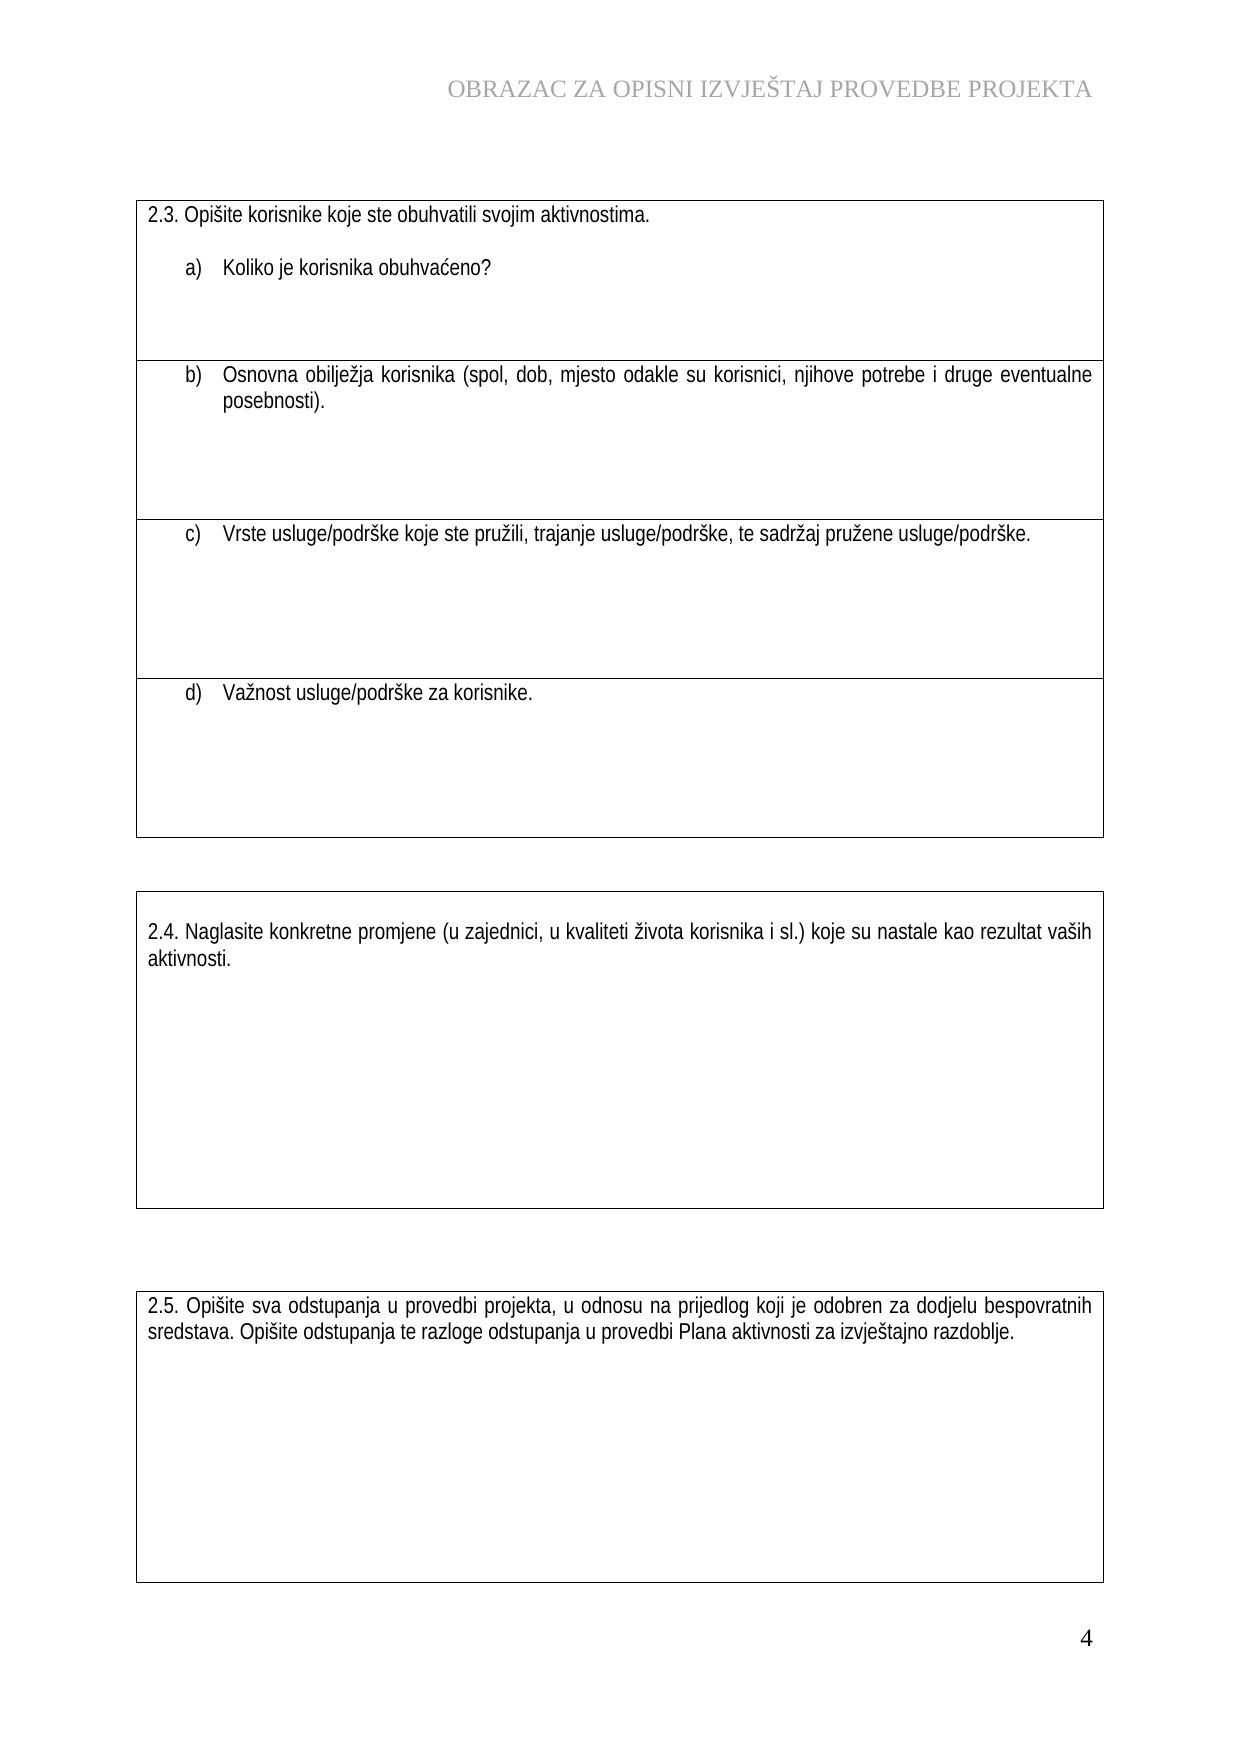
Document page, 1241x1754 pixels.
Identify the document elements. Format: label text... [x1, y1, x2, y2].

table_cell Vrste usluge/podrške koje ste pružili, trajanje usluge/podrške, te sadržaj pružene usluge/podrške. [137, 520, 1103, 678]
table_header 2.4. Naglasite konkretne promjene (u zajednici, u kvaliteti života korisnika i sl.) koje su nastale kao rezultat vaših aktivnosti. [137, 892, 1103, 1208]
table_cell Osnovna obilježja korisnika (spol, dob, mjesto odakle su korisnici, njihove potrebe i druge eventualne posebnosti). [137, 361, 1103, 519]
table_header 2.5. Opišite sva odstupanja u provedbi projekta, u odnosu na prijedlog koji je odobren za dodjelu bespovratnih sredstava. Opišite odstupanja te razloge odstupanja u provedbi Plana aktivnosti za izvještajno razdoblje. [137, 1292, 1103, 1582]
table_cell Važnost usluge/podrške za korisnike. [137, 679, 1103, 837]
table_header 2.3. Opišite korisnike koje ste obuhvatili svojim aktivnostima. Koliko je korisnika obuhvaćeno? [137, 201, 1103, 359]
